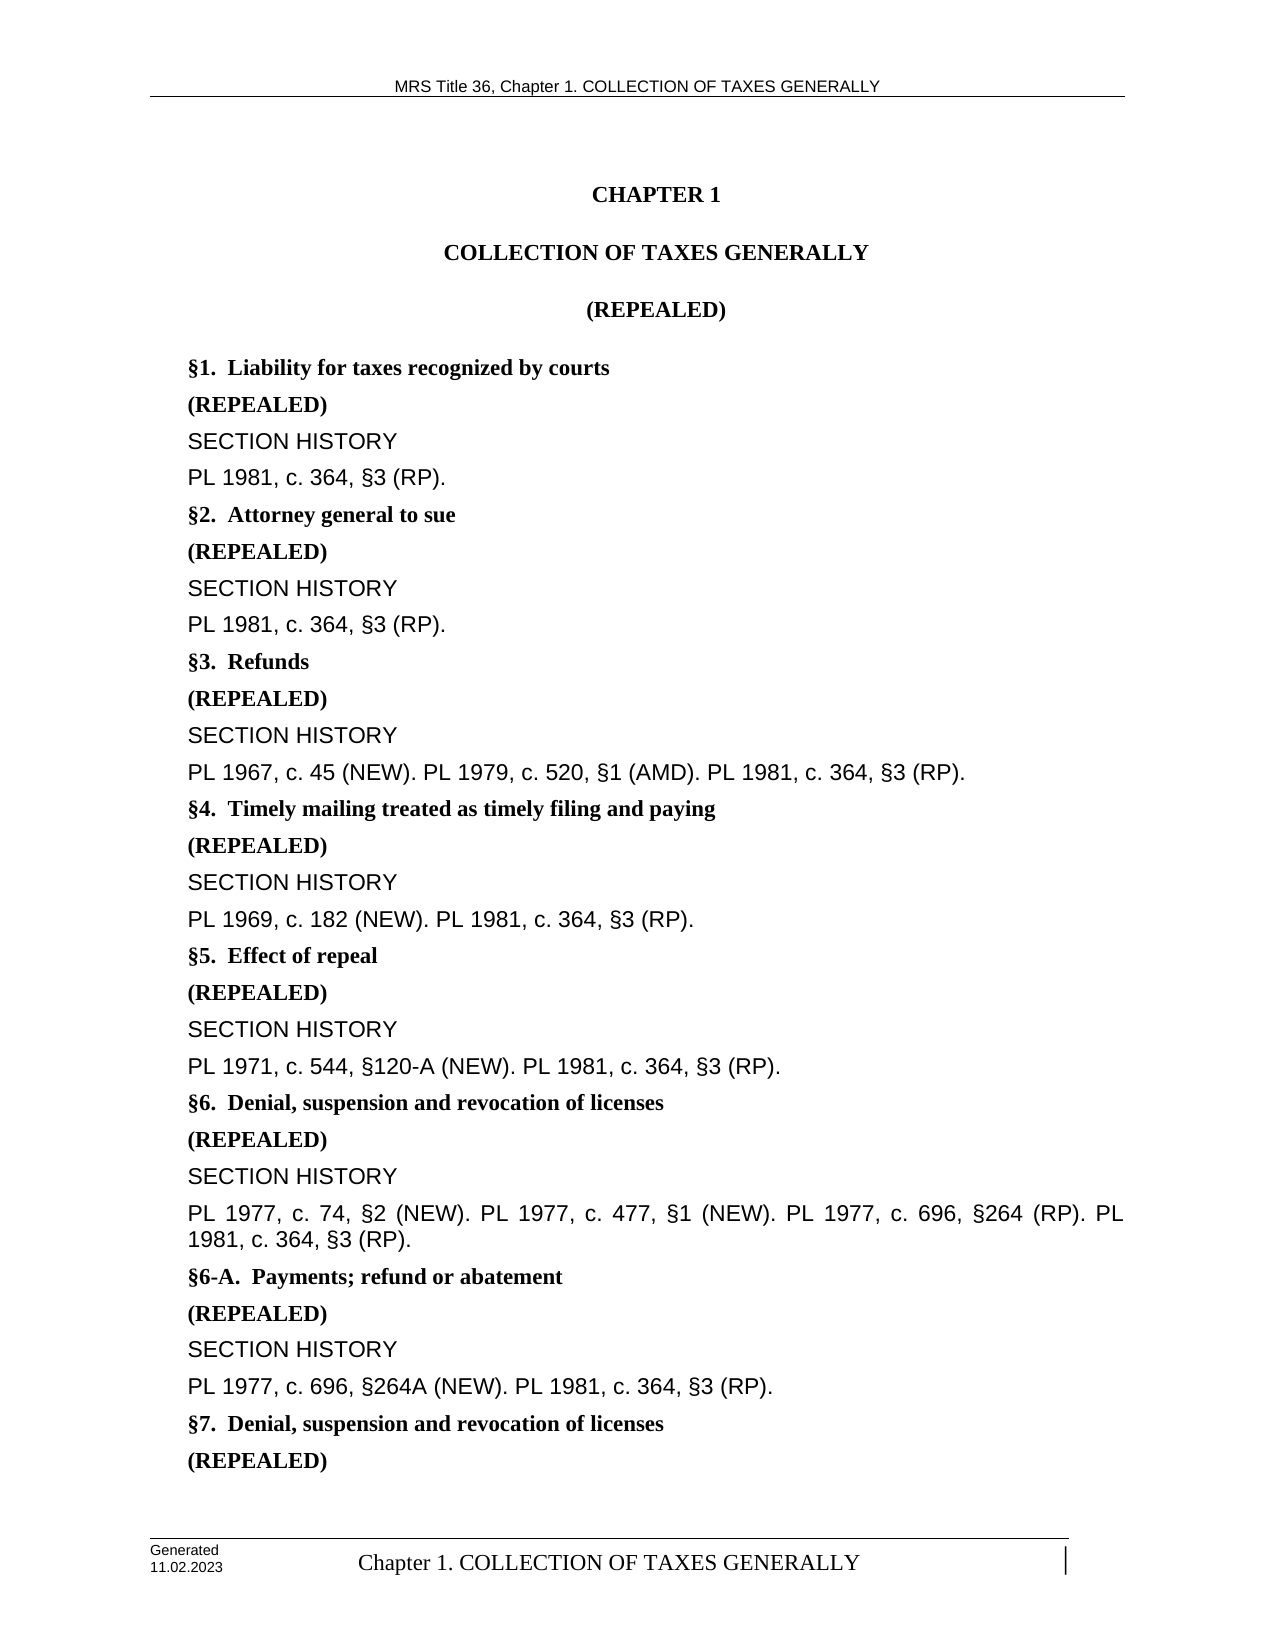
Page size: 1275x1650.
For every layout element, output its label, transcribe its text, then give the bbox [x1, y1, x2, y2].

text §7. Denial, suspension and revocation of licenses [187, 1410, 1125, 1436]
text PL 1971, c. 544, §120-A (NEW). PL 1981, c. 364, §3 (RP). [187, 1053, 1125, 1079]
text (REPEALED) [187, 296, 1125, 323]
text PL 1967, c. 45 (NEW). PL 1979, c. 520, §1 (AMD). PL 1981, c. 364, §3 (RP). [187, 758, 1125, 785]
text (REPEALED) [187, 979, 1125, 1006]
text SECTION HISTORY [187, 1336, 1125, 1363]
text §6. Denial, suspension and revocation of licenses [187, 1089, 1125, 1116]
text (REPEALED) [187, 391, 1125, 417]
text §6-A. Payments; refund or abatement [187, 1263, 1125, 1289]
text PL 1981, c. 364, §3 (RP). [187, 611, 1125, 638]
text (REPEALED) [187, 832, 1125, 858]
text §2. Attorney general to sue [187, 501, 1125, 527]
text SECTION HISTORY [187, 575, 1125, 601]
text PL 1969, c. 182 (NEW). PL 1981, c. 364, §3 (RP). [187, 906, 1125, 932]
text SECTION HISTORY [187, 428, 1125, 454]
text (REPEALED) [187, 1447, 1125, 1473]
text (REPEALED) [187, 685, 1125, 711]
text SECTION HISTORY [187, 869, 1125, 895]
text (REPEALED) [187, 538, 1125, 564]
text SECTION HISTORY [187, 722, 1125, 748]
text (REPEALED) [187, 1300, 1125, 1326]
text CHAPTER 1 [187, 181, 1125, 208]
text (REPEALED) [187, 1126, 1125, 1153]
text §1. Liability for taxes recognized by courts [187, 354, 1125, 380]
text §4. Timely mailing treated as timely filing and paying [187, 795, 1125, 822]
text §5. Effect of repeal [187, 942, 1125, 969]
text §3. Refunds [187, 648, 1125, 674]
text SECTION HISTORY [187, 1016, 1125, 1042]
text COLLECTION OF TAXES GENERALLY [187, 239, 1125, 265]
text PL 1977, c. 696, §264A (NEW). PL 1981, c. 364, §3 (RP). [187, 1373, 1125, 1399]
text PL 1981, c. 364, §3 (RP). [187, 464, 1125, 491]
text PL 1977, c. 74, §2 (NEW). PL 1977, c. 477, §1 (NEW). PL 1977, c. 696, §264 (RP). PL 1981, c. 364, §3 (RP). [187, 1200, 1125, 1252]
text SECTION HISTORY [187, 1163, 1125, 1189]
